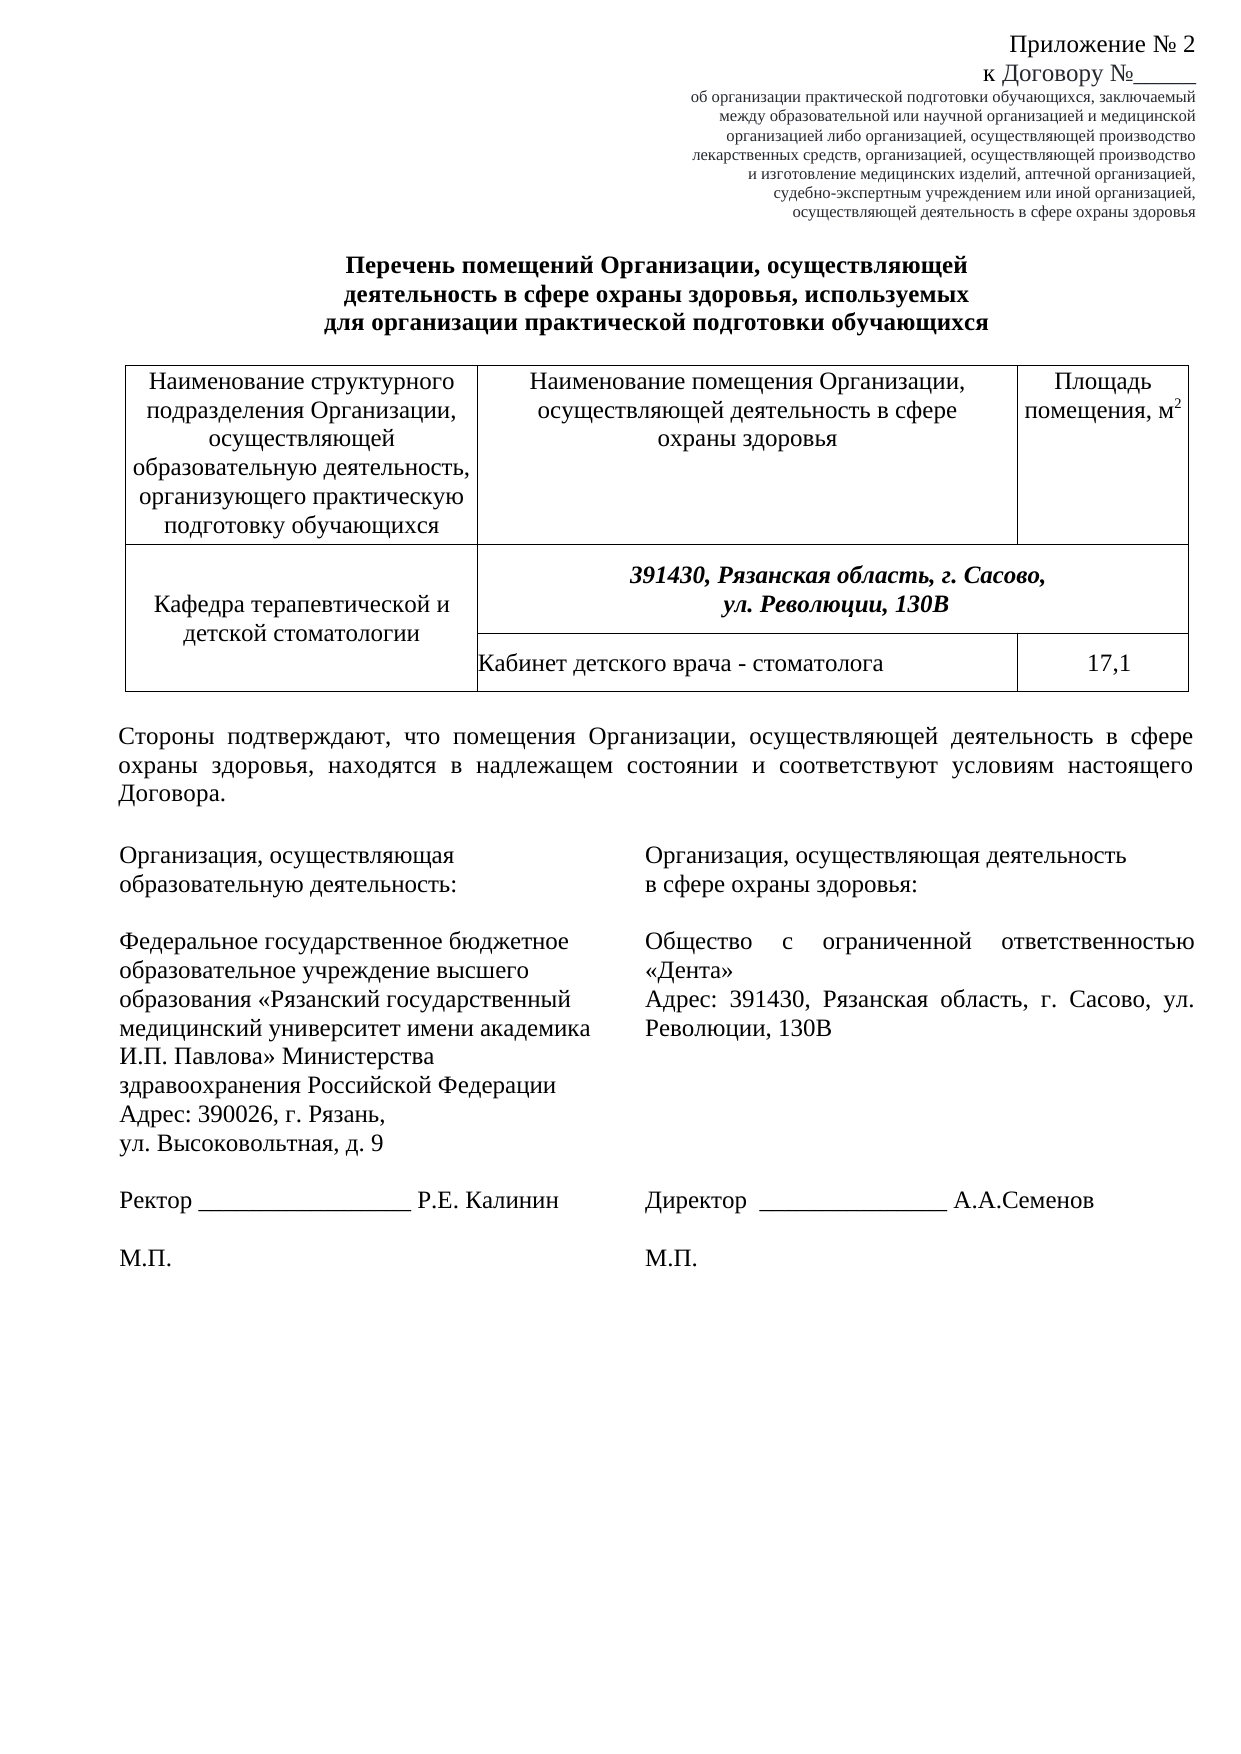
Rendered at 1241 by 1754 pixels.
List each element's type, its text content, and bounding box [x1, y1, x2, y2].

table_cell 391430, Рязанская область, г. Сасово, ул. Революции, 130В [478, 545, 1188, 633]
table_header Наименование структурного подразделения Организации, осуществляющей образовательную деятельность, организующего практическую подготовку обучающихся [126, 366, 477, 544]
table_cell 17,1 [1018, 634, 1188, 691]
text Перечень помещений Организации, осуществляющей [118, 250, 1196, 279]
text организацией либо организацией, осуществляющей производство [118, 125, 1196, 144]
table_header Площадь помещения, м2 [1018, 366, 1188, 544]
text и изготовление медицинских изделий, аптечной организацией, [118, 164, 1196, 183]
text судебно-экспертным учреждением или иной организацией, [118, 183, 1196, 202]
table_header Наименование помещения Организации, осуществляющей деятельность в сфере охраны здоровья [478, 366, 1017, 544]
table_cell Кабинет детского врача - стоматолога [478, 634, 1017, 691]
text для организации практической подготовки обучающихся [118, 307, 1196, 336]
text между образовательной или научной организацией и медицинской [118, 106, 1196, 125]
text деятельность в сфере охраны здоровья, используемых [118, 279, 1196, 307]
table_cell Кафедра терапевтической и детской стоматологии [126, 545, 477, 691]
table_header Организация, осуществляющая деятельность в сфере охраны здоровья: Общество с ограниченной ответственностью «Дента» Адрес: 391430, Рязанская область, г. Сасово, ул. Революции, 130В Директор _______________ А.А.Семенов М.П. [634, 840, 1206, 1271]
text осуществляющей деятельность в сфере охраны здоровья [118, 202, 1196, 221]
table_header Организация, осуществляющая образовательную деятельность: Федеральное государственное бюджетное образовательное учреждение высшего образования «Рязанский государственный медицинский университет имени академика И.П. Павлова» Министерства здравоохранения Российской Федерации Адрес: 390026, г. Рязань, ул. Высоковольтная, д. 9 Ректор _________________ Р.Е. Калинин М.П. [108, 840, 634, 1271]
text Приложение № 2 к Договору №_____ [118, 29, 1196, 87]
text лекарственных средств, организацией, осуществляющей производство [118, 144, 1196, 164]
text об организации практической подготовки обучающихся, заключаемый [118, 87, 1196, 106]
text Стороны подтверждают, что помещения Организации, осуществляющей деятельность в сфере охраны здоровья, находятся в надлежащем состоянии и соответствуют условиям настоящего Договора. [118, 721, 1196, 807]
